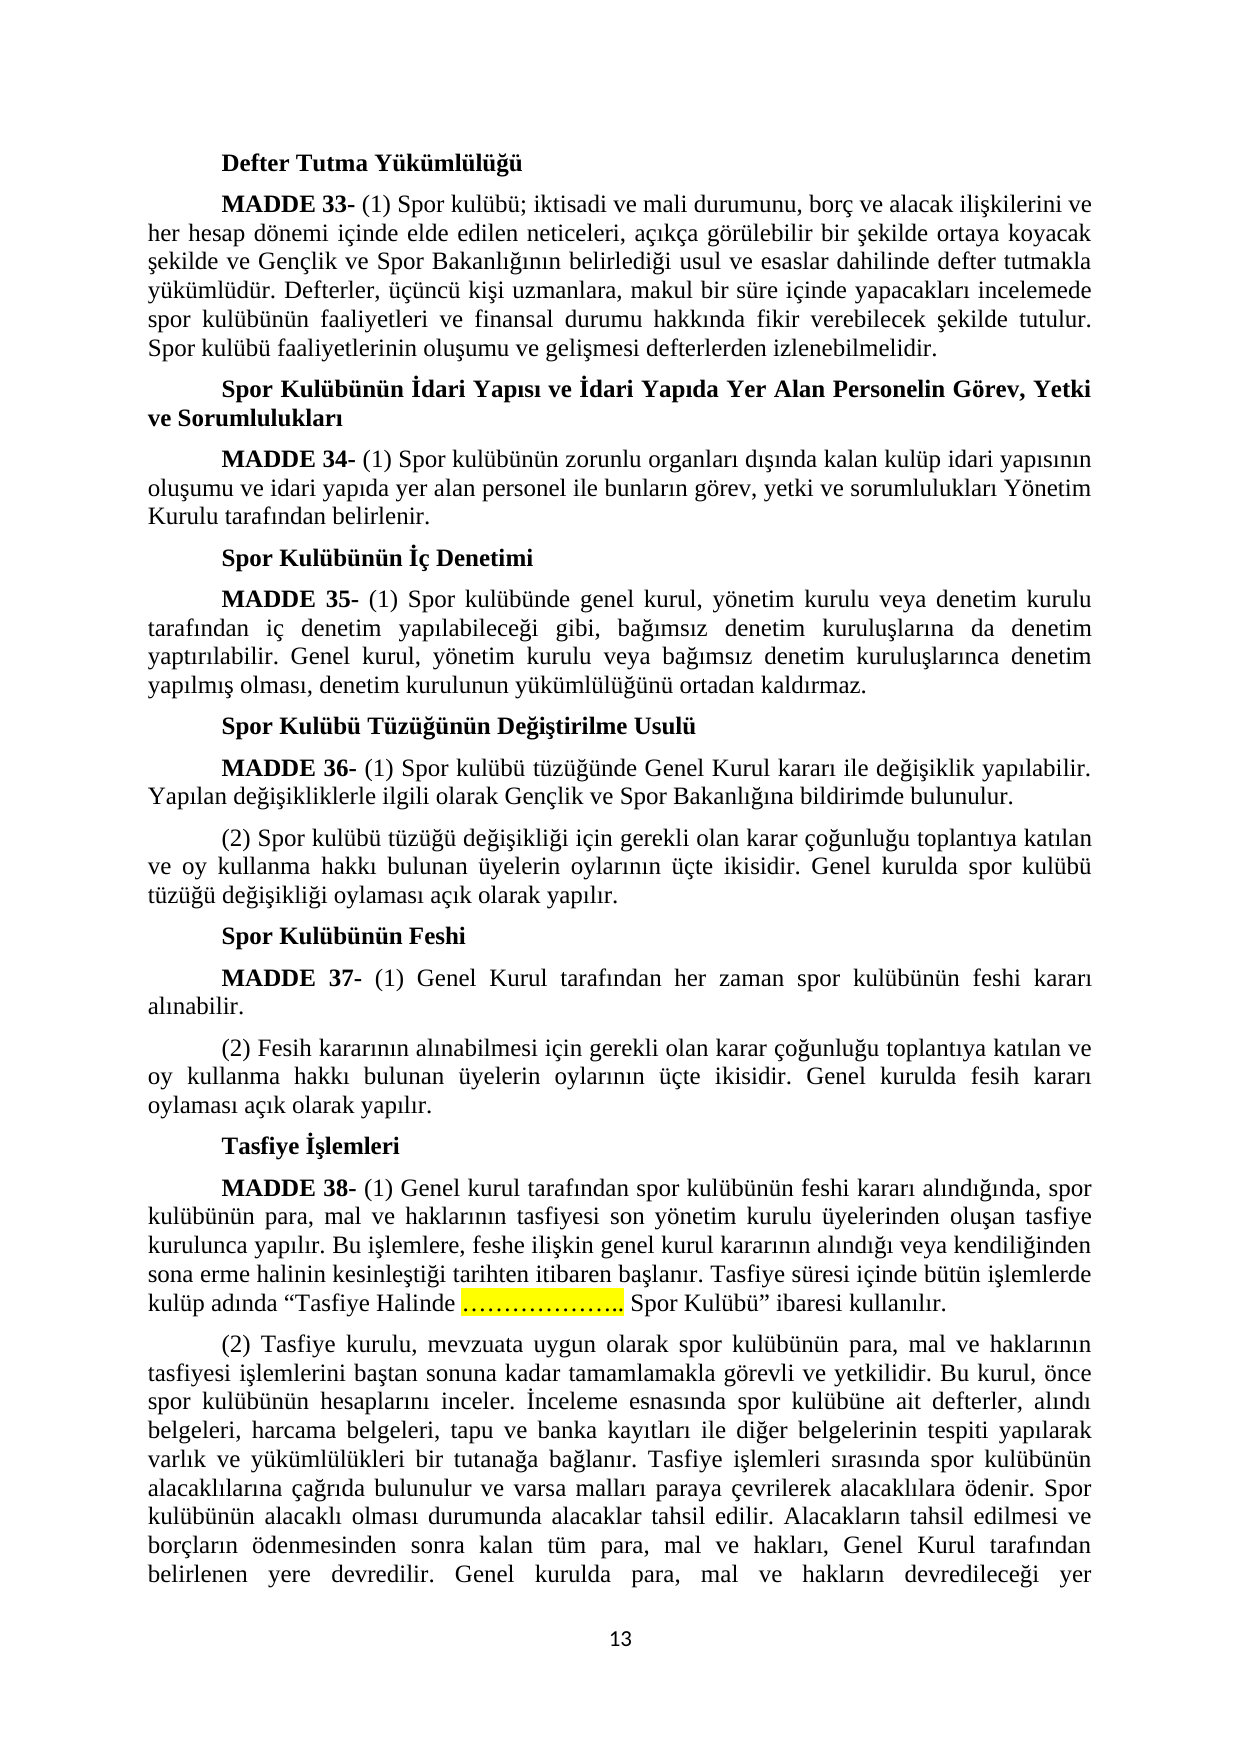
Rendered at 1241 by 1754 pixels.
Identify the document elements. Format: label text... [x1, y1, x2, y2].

text (2) Spor kulübü tüzüğü değişikliği için gerekli olan karar çoğunluğu toplantıya katılan ve oy kullanma hakkı bulunan üyelerin oylarının üçte ikisidir. Genel kurulda spor kulübü tüzüğü değişikliği oylaması açık olarak yapılır. [148, 823, 1093, 909]
text MADDE 36- (1) Spor kulübü tüzüğünde Genel Kurul kararı ile değişiklik yapılabilir. Yapılan değişikliklerle ilgili olarak Gençlik ve Spor Bakanlığına bildirimde bulunulur. [148, 753, 1093, 810]
text Spor Kulübünün Feshi [148, 921, 1093, 950]
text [148, 1329, 1093, 1588]
text Tasfiye İşlemleri [148, 1131, 1093, 1160]
text Spor Kulübü Tüzüğünün Değiştirilme Usulü [148, 711, 1093, 740]
text MADDE 33- (1) Spor kulübü; iktisadi ve mali durumunu, borç ve alacak ilişkilerini ve her hesap dönemi içinde elde edilen neticeleri, açıkça görülebilir bir şekilde ortaya koyacak şekilde ve Gençlik ve Spor Bakanlığının belirlediği usul ve esaslar dahilinde defter tutmakla yükümlüdür. Defterler, üçüncü kişi uzmanlara, makul bir süre içinde yapacakları incelemede spor kulübünün faaliyetleri ve finansal durumu hakkında fikir verebilecek şekilde tutulur. Spor kulübü faaliyetlerinin oluşumu ve gelişmesi defterlerden izlenebilmelidir. [148, 189, 1093, 361]
text MADDE 37- (1) Genel Kurul tarafından her zaman spor kulübünün feshi kararı alınabilir. [148, 963, 1093, 1020]
text (2) Fesih kararının alınabilmesi için gerekli olan karar çoğunluğu toplantıya katılan ve oy kullanma hakkı bulunan üyelerin oylarının üçte ikisidir. Genel kurulda fesih kararı oylaması açık olarak yapılır. [148, 1033, 1093, 1119]
text Defter Tutma Yükümlülüğü [148, 148, 1093, 176]
text Spor Kulübünün İdari Yapısı ve İdari Yapıda Yer Alan Personelin Görev, Yetki ve Sorumlulukları [148, 374, 1093, 431]
text MADDE 34- (1) Spor kulübünün zorunlu organları dışında kalan kulüp idari yapısının oluşumu ve idari yapıda yer alan personel ile bunların görev, yetki ve sorumlulukları Yönetim Kurulu tarafından belirlenir. [148, 444, 1093, 530]
text Spor Kulübünün İç Denetimi [148, 543, 1093, 571]
text MADDE 38- (1) Genel kurul tarafından spor kulübünün feshi kararı alındığında, spor kulübünün para, mal ve haklarının tasfiyesi son yönetim kurulu üyelerinden oluşan tasfiye kurulunca yapılır. Bu işlemlere, feshe ilişkin genel kurul kararının alındığı veya kendiliğinden sona erme halinin kesinleştiği tarihten itibaren başlanır. Tasfiye süresi içinde bütün işlemlerde kulüp adında “Tasfiye Halinde ……………….. Spor Kulübü” ibaresi kullanılır. [148, 1173, 1093, 1316]
text MADDE 35- (1) Spor kulübünde genel kurul, yönetim kurulu veya denetim kurulu tarafından iç denetim yapılabileceği gibi, bağımsız denetim kuruluşlarına da denetim yaptırılabilir. Genel kurul, yönetim kurulu veya bağımsız denetim kuruluşlarınca denetim yapılmış olması, denetim kurulunun yükümlülüğünü ortadan kaldırmaz. [148, 584, 1093, 699]
